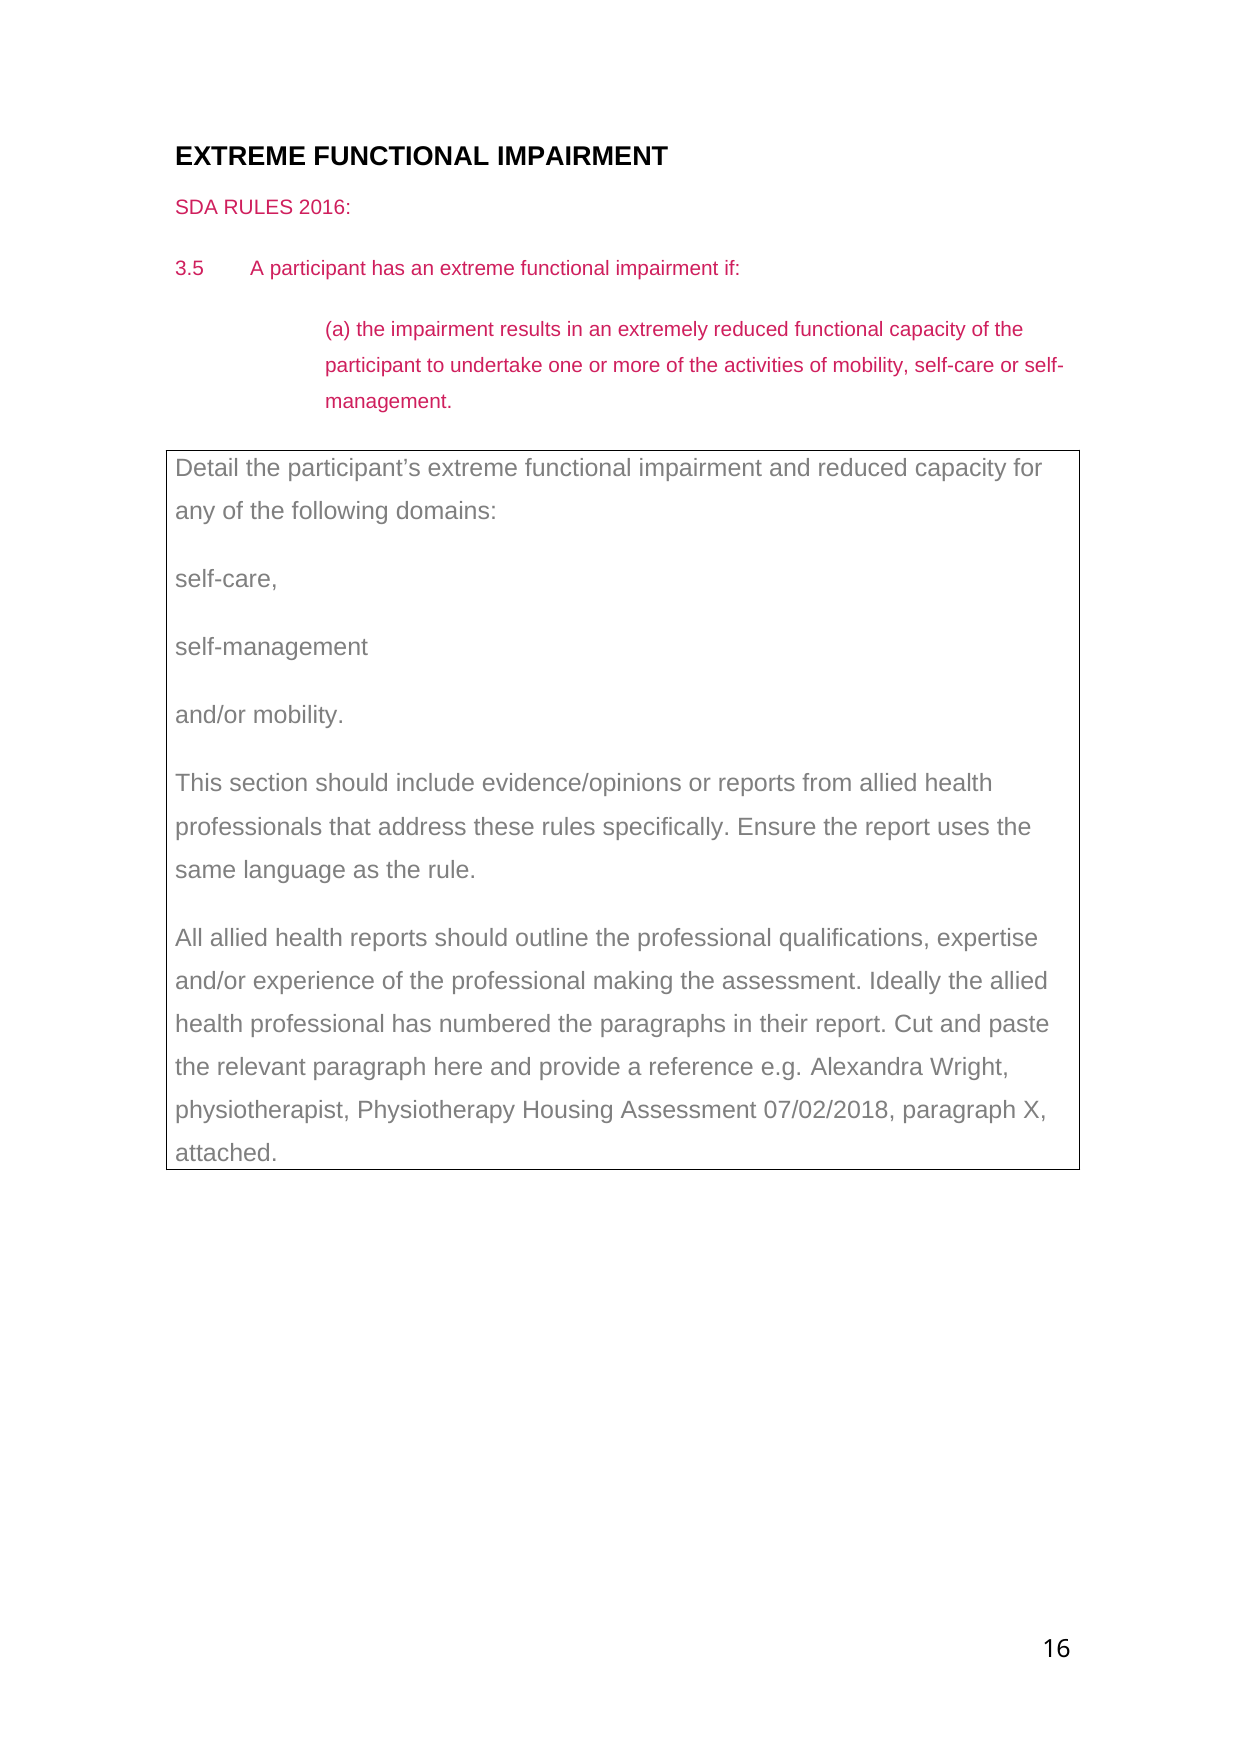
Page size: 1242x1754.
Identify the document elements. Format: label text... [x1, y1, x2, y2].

subtitle Extreme functional impairment [175, 140, 1071, 171]
text Detail the participant’s extreme functional impairment and reduced capacity for any of the following domains: [167, 451, 1079, 524]
text self-management [167, 629, 1079, 661]
text SDA RULES 2016: [175, 195, 1071, 219]
text This section should include evidence/opinions or reports from allied health professionals that address these rules specifically. Ensure the report uses the same language as the rule. [167, 765, 1079, 883]
text and/or mobility. [167, 697, 1079, 729]
text 3.5 A participant has an extreme functional impairment if: [175, 256, 1071, 280]
text (a) the impairment results in an extremely reduced functional capacity of the participant to undertake one or more of the activities of mobility, self-care or self-management. [325, 317, 1071, 413]
text All allied health reports should outline the professional qualifications, expertise and/or experience of the professional making the assessment. Ideally the allied health professional has numbered the paragraphs in their report. Cut and paste the relevant paragraph here and provide a reference e.g. Alexandra Wright, physiotherapist, Physiotherapy Housing Assessment 07/02/2018, paragraph X, attached. [167, 919, 1079, 1169]
text self-care, [167, 561, 1079, 593]
